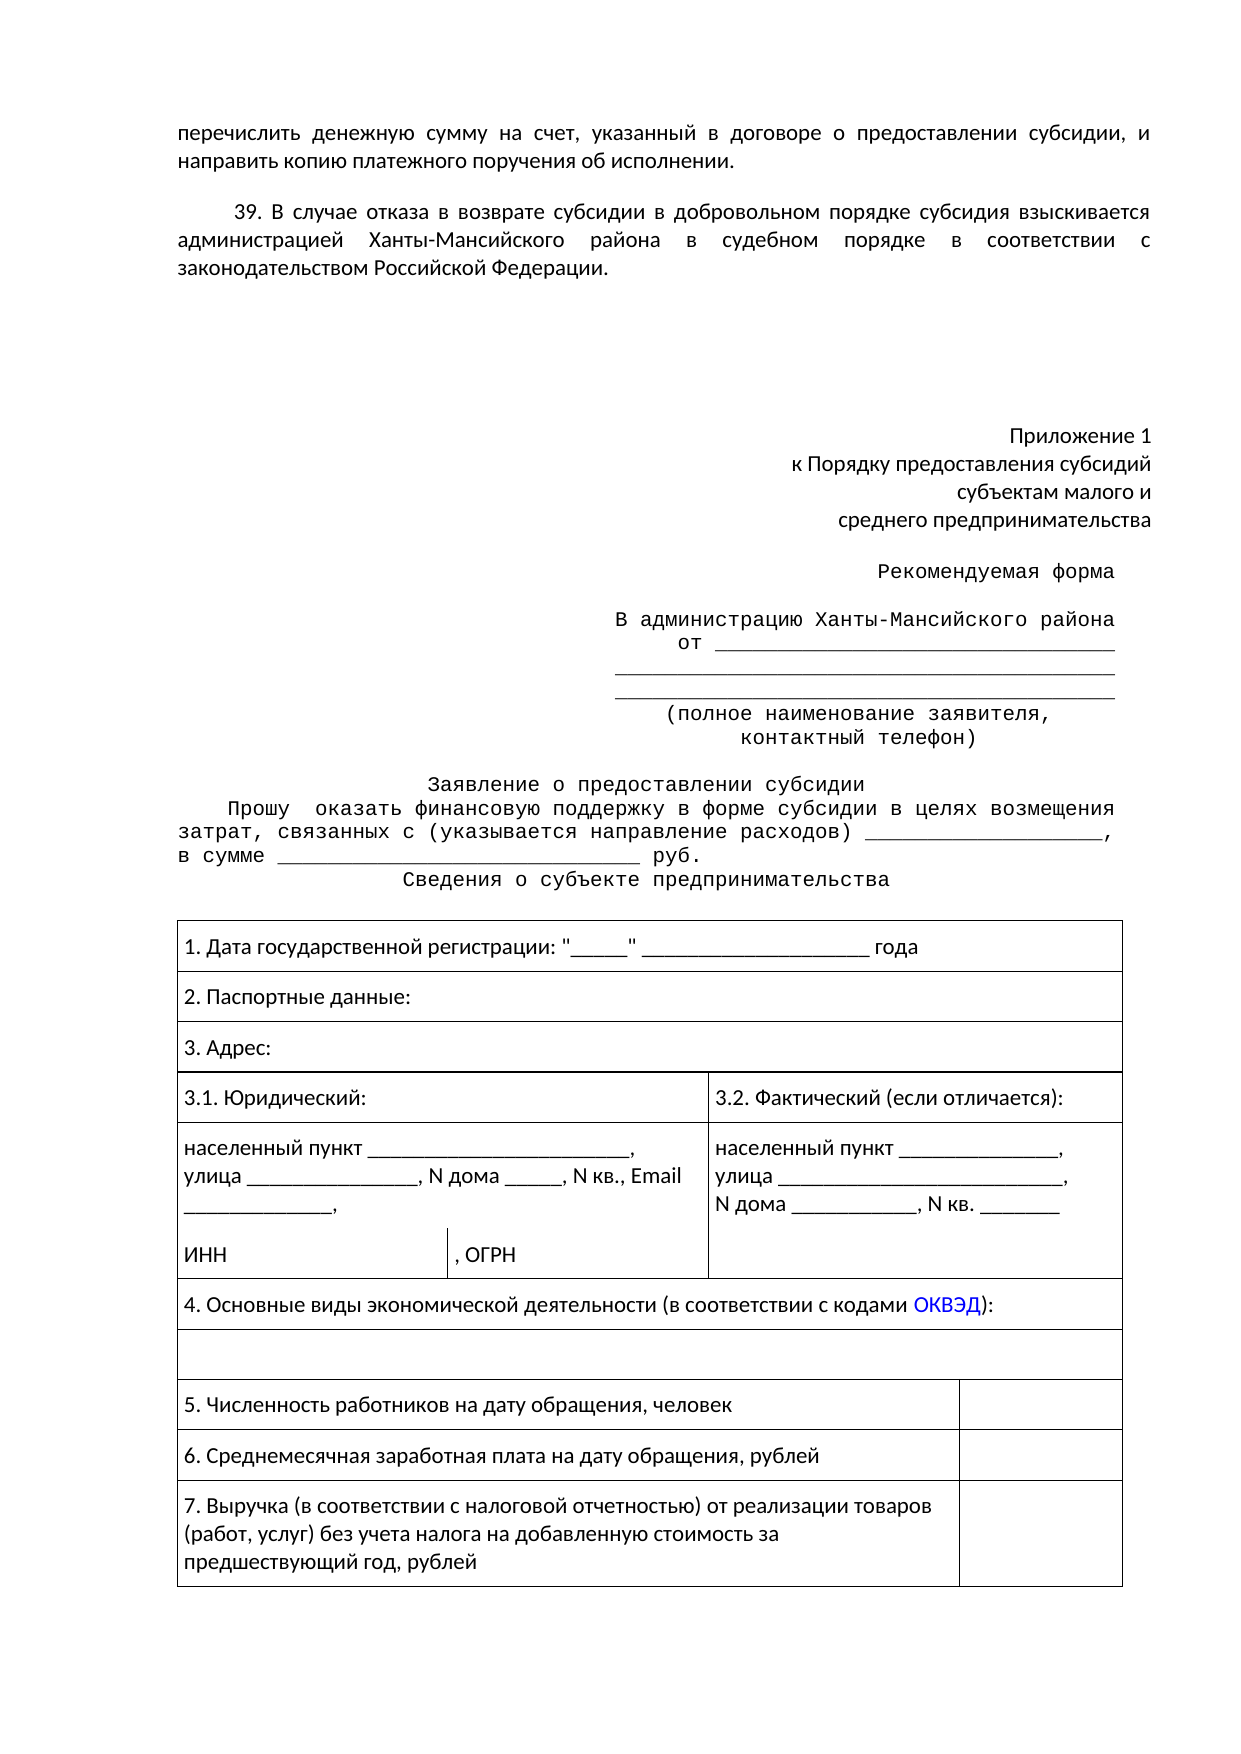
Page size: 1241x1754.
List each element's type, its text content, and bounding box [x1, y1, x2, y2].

text Прошу оказать финансовую поддержку в форме субсидии в целях возмещения [177, 798, 1152, 821]
text Сведения о субъекте предпринимательства [177, 869, 1152, 892]
table_cell 3.2. Фактический (если отличается): [709, 1073, 1122, 1122]
table_cell , ОГРН [448, 1228, 708, 1278]
table_cell 4. Основные виды экономической деятельности (в соответствии с кодами ОКВЭД): [178, 1279, 1122, 1329]
text среднего предпринимательства [177, 505, 1152, 533]
text Рекомендуемая форма [177, 561, 1152, 585]
text в сумме _____________________________ руб. [177, 845, 1152, 869]
text В администрацию Ханты-Мансийского района [177, 609, 1152, 632]
text ________________________________________ [177, 679, 1152, 703]
text контактный телефон) [177, 727, 1152, 751]
text 39. В случае отказа в возврате субсидии в добровольном порядке субсидия взыскивается администрацией Ханты-Мансийского района в судебном порядке в соответствии с законодательством Российской Федерации. [177, 197, 1152, 281]
text ________________________________________ [177, 656, 1152, 679]
text (полное наименование заявителя, [177, 703, 1152, 727]
table_cell населенный пункт ______________, улица _________________________, N дома ___________, N кв. _______ [709, 1123, 1122, 1278]
text Приложение 1 [177, 421, 1152, 449]
table_cell [960, 1430, 1122, 1479]
text субъектам малого и [177, 477, 1152, 505]
table_cell 3. Адрес: [178, 1022, 1122, 1071]
table_cell 3.1. Юридический: [178, 1073, 708, 1122]
table_cell [960, 1380, 1122, 1429]
table_cell ИНН [178, 1228, 447, 1278]
table_cell 7. Выручка (в соответствии с налоговой отчетностью) от реализации товаров (работ, услуг) без учета налога на добавленную стоимость за предшествующий год, рублей [178, 1481, 959, 1586]
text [177, 118, 1152, 174]
table_cell [178, 1330, 1122, 1379]
table_cell населенный пункт _______________________, улица _______________, N дома _____, N кв., Email _____________, [178, 1123, 708, 1228]
table_cell 2. Паспортные данные: [178, 972, 1122, 1021]
text затрат, связанных с (указывается направление расходов) ___________________, [177, 821, 1152, 845]
table_header 1. Дата государственной регистрации: "_____" ____________________ года [178, 921, 1122, 971]
text Заявление о предоставлении субсидии [177, 774, 1152, 798]
table_cell 5. Численность работников на дату обращения, человек [178, 1380, 959, 1429]
table_cell [960, 1481, 1122, 1586]
table_cell 6. Среднемесячная заработная плата на дату обращения, рублей [178, 1430, 959, 1479]
text к Порядку предоставления субсидий [177, 449, 1152, 477]
text от ________________________________ [177, 632, 1152, 656]
